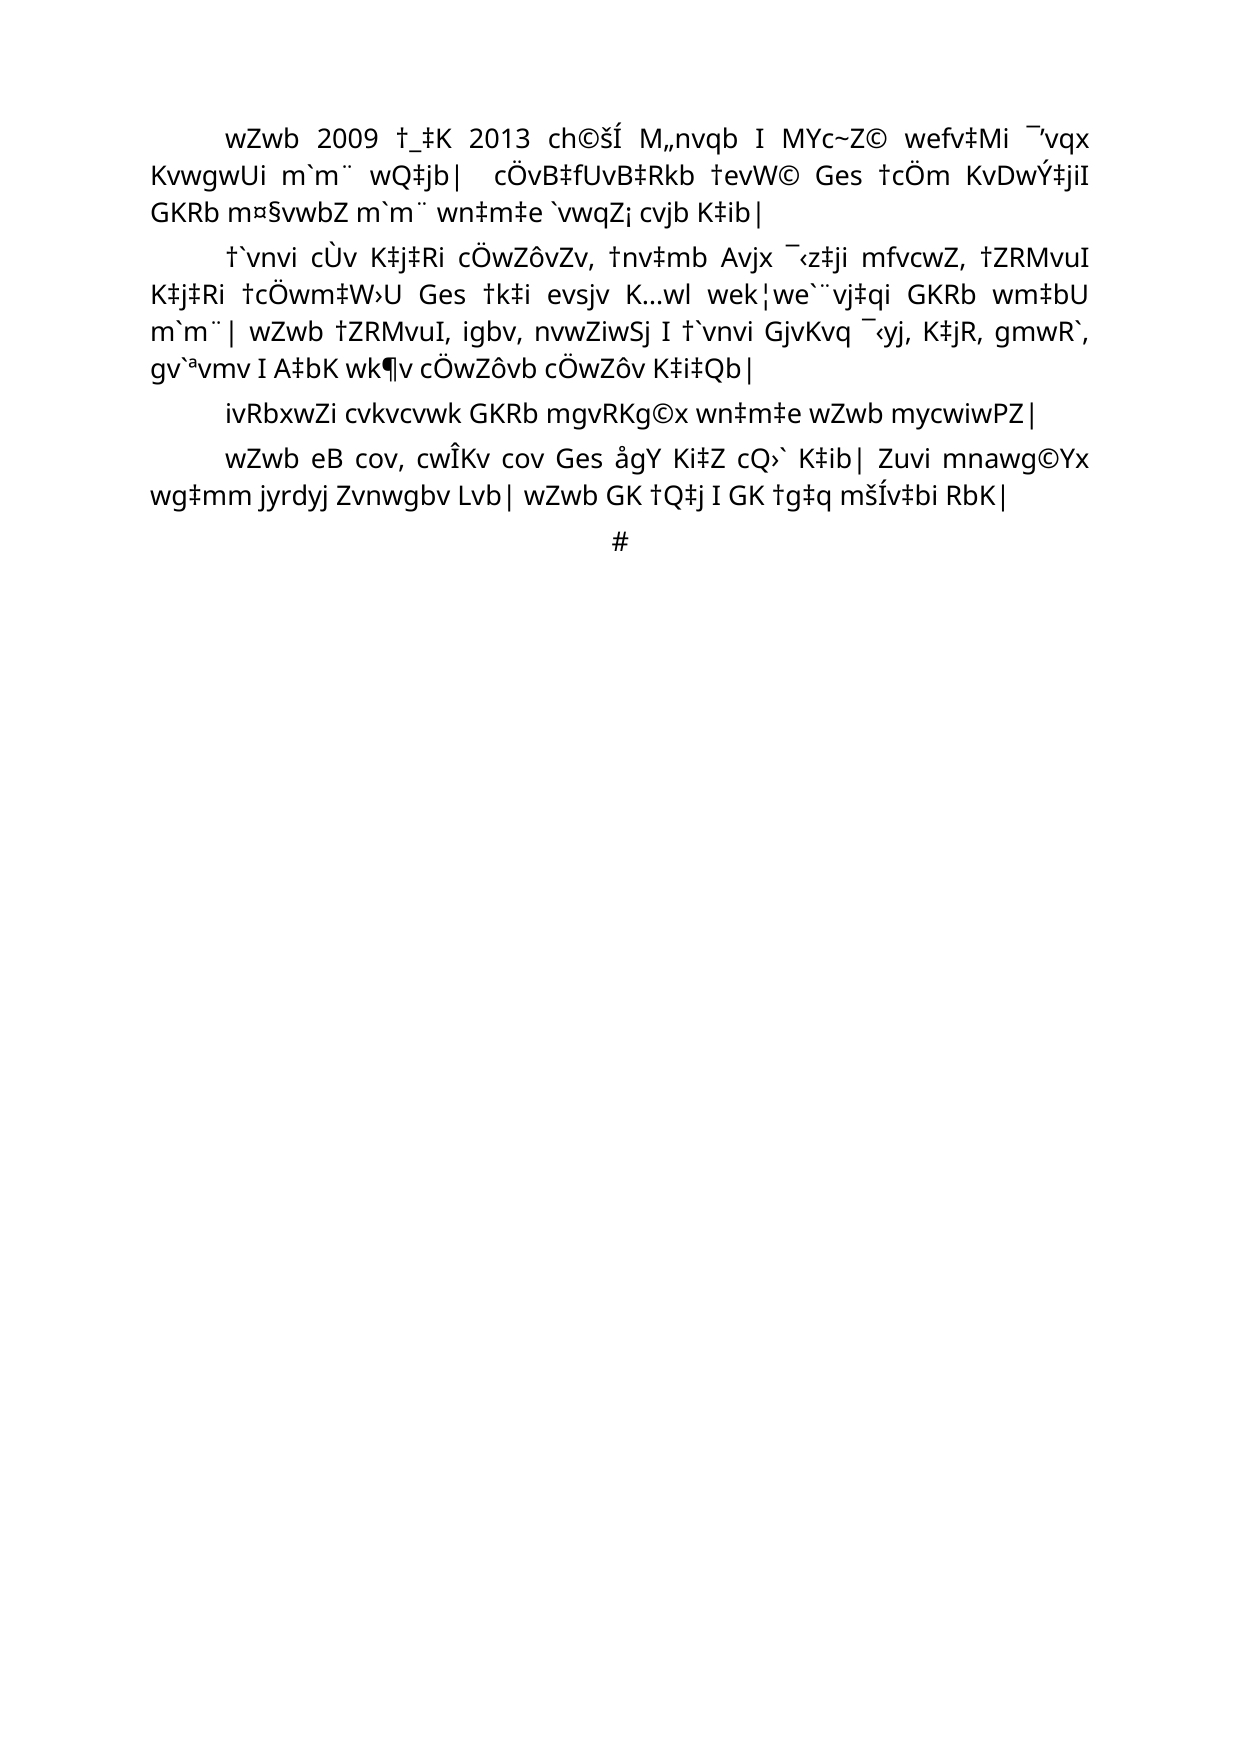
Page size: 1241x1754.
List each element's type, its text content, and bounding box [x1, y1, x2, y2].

text wZwb eB cov, cwÎKv cov Ges ågY Ki‡Z cQ›` K‡ib| Zuvi mnawg©Yx wg‡mm jyrdyj Zvnwgbv Lvb| wZwb GK †Q‡j I GK †g‡q mšÍv‡bi RbK| [150, 440, 1090, 514]
text # [150, 522, 1090, 559]
text wZwb 2009 †_‡K 2013 ch©šÍ M„nvqb I MYc~Z© wefv‡Mi ¯’vqx KvwgwUi m`m¨ wQ‡jb| cÖvB‡fUvB‡Rkb †evW© Ges †cÖm KvDwÝ‡jiI GKRb m¤§vwbZ m`m¨ wn‡m‡e `vwqZ¡ cvjb K‡ib| [150, 120, 1090, 231]
text ivRbxwZi cvkvcvwk GKRb mgvRKg©x wn‡m‡e wZwb mycwiwPZ| [150, 395, 1090, 432]
text †`vnvi cÙv K‡j‡Ri cÖwZôvZv, †nv‡mb Avjx ¯‹z‡ji mfvcwZ, †ZRMvuI K‡j‡Ri †cÖwm‡W›U Ges †k‡i evsjv K…wl wek¦we`¨vj‡qi GKRb wm‡bU m`m¨| wZwb †ZRMvuI, igbv, nvwZiwSj I †`vnvi GjvKvq ¯‹yj, K‡jR, gmwR`, gv`ªvmv I A‡bK wk¶v cÖwZôvb cÖwZôv K‡i‡Qb| [150, 239, 1090, 386]
